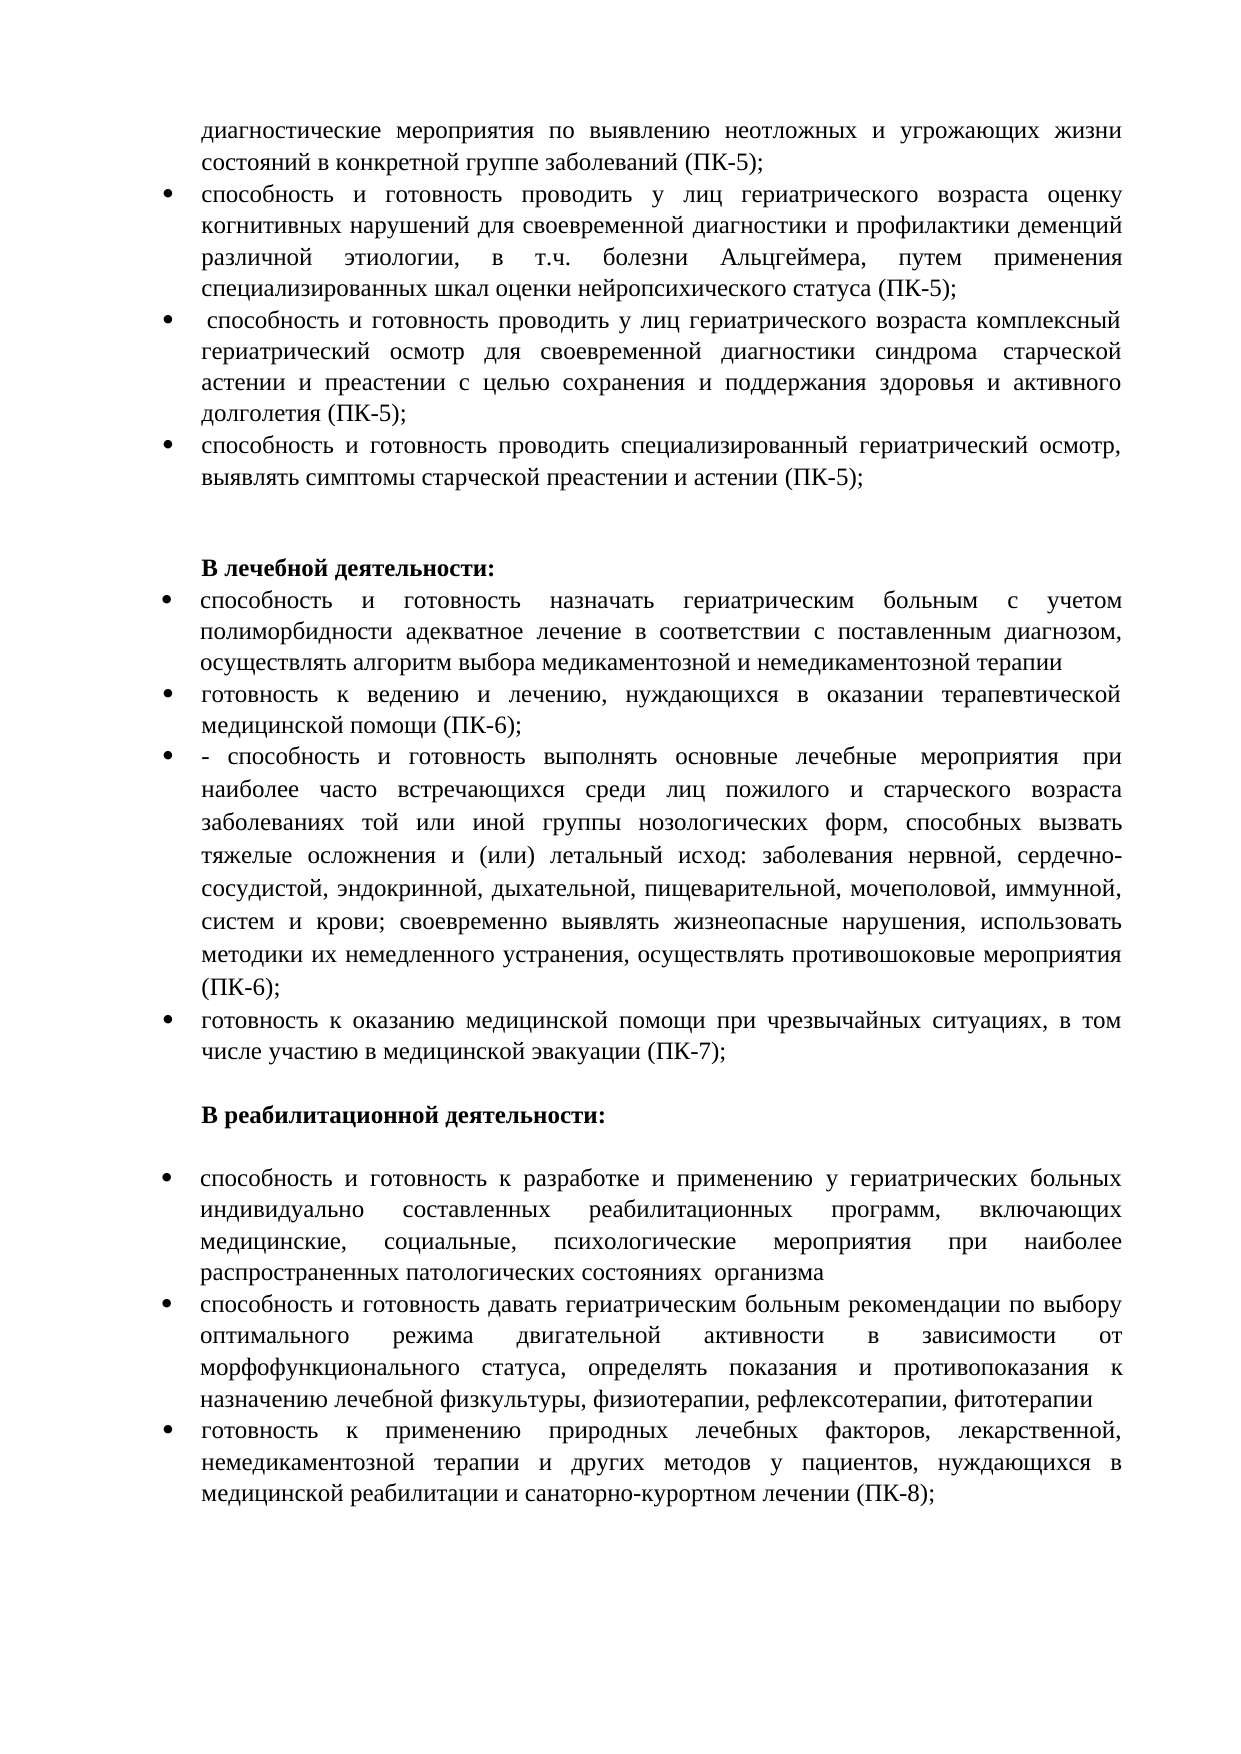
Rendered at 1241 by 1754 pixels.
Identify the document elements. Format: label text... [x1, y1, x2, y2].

list - способность и готовность выполнять основные лечебные мероприятия при наиболее часто встречающихся среди лиц пожилого и старческого возраста заболеваниях той или иной группы нозологических форм, способных вызвать тяжелые осложнения и (или) летальный исход: заболевания нервной, сердечно- сосудистой, эндокринной, дыхательной, пищеварительной, мочеполовой, иммунной, систем и крови; своевременно выявлять жизнеопасные нарушения, использовать методики их немедленного устранения, осуществлять противошоковые мероприятия (ПК-6); [164, 741, 1123, 1001]
list способность и готовность проводить у лиц гериатрического возраста комплексный гериатрический осмотр для своевременной диагностики синдрома старческой астении и преастении с целью сохранения и поддержания здоровья и активного долголетия (ПК-5); [164, 305, 1122, 427]
list способность и готовность проводить специализированный гериатрический осмотр, выявлять симптомы старческой преастении и астении (ПК-5); [164, 430, 1122, 491]
subtitle В реабилитационной деятельности: [201, 1100, 1230, 1129]
list способность и готовность к разработке и применению у гериатрических больных индивидуально составленных реабилитационных программ, включающих медицинские, социальные, психологические мероприятия при наиболее распространенных патологических состояниях организма [162, 1163, 1122, 1286]
subtitle В лечебной деятельности: [201, 553, 1230, 582]
list способность и готовность давать гериатрическим больным рекомендации по выбору оптимального режима двигательной активности в зависимости от морфофункционального статуса, определять показания и противопоказания к назначению лечебной физкультуры, физиотерапии, рефлексотерапии, фитотерапии [162, 1289, 1123, 1412]
list способность и готовность проводить у лиц гериатрического возраста оценку когнитивных нарушений для своевременной диагностики и профилактики деменций различной этиологии, в т.ч. болезни Альцгеймера, путем применения специализированных шкал оценки нейропсихического статуса (ПК-5); [164, 179, 1123, 302]
list готовность к ведению и лечению, нуждающихся в оказании терапевтической медицинской помощи (ПК-6); [164, 679, 1121, 738]
list готовность к применению природных лечебных факторов, лекарственной, немедикаментозной терапии и других методов у пациентов, нуждающихся в медицинской реабилитации и санаторно-курортном лечении (ПК-8); [164, 1415, 1122, 1507]
list способность и готовность назначать гериатрическим больным с учетом полиморбидности адекватное лечение в соответствии с поставленным диагнозом, осуществлять алгоритм выбора медикаментозной и немедикаментозной терапии [162, 585, 1122, 676]
list готовность к оказанию медицинской помощи при чрезвычайных ситуациях, в том числе участию в медицинской эвакуации (ПК-7); [164, 1005, 1122, 1065]
text диагностические мероприятия по выявлению неотложных и угрожающих жизни состояний в конкретной группе заболеваний (ПК-5); [201, 115, 1121, 176]
